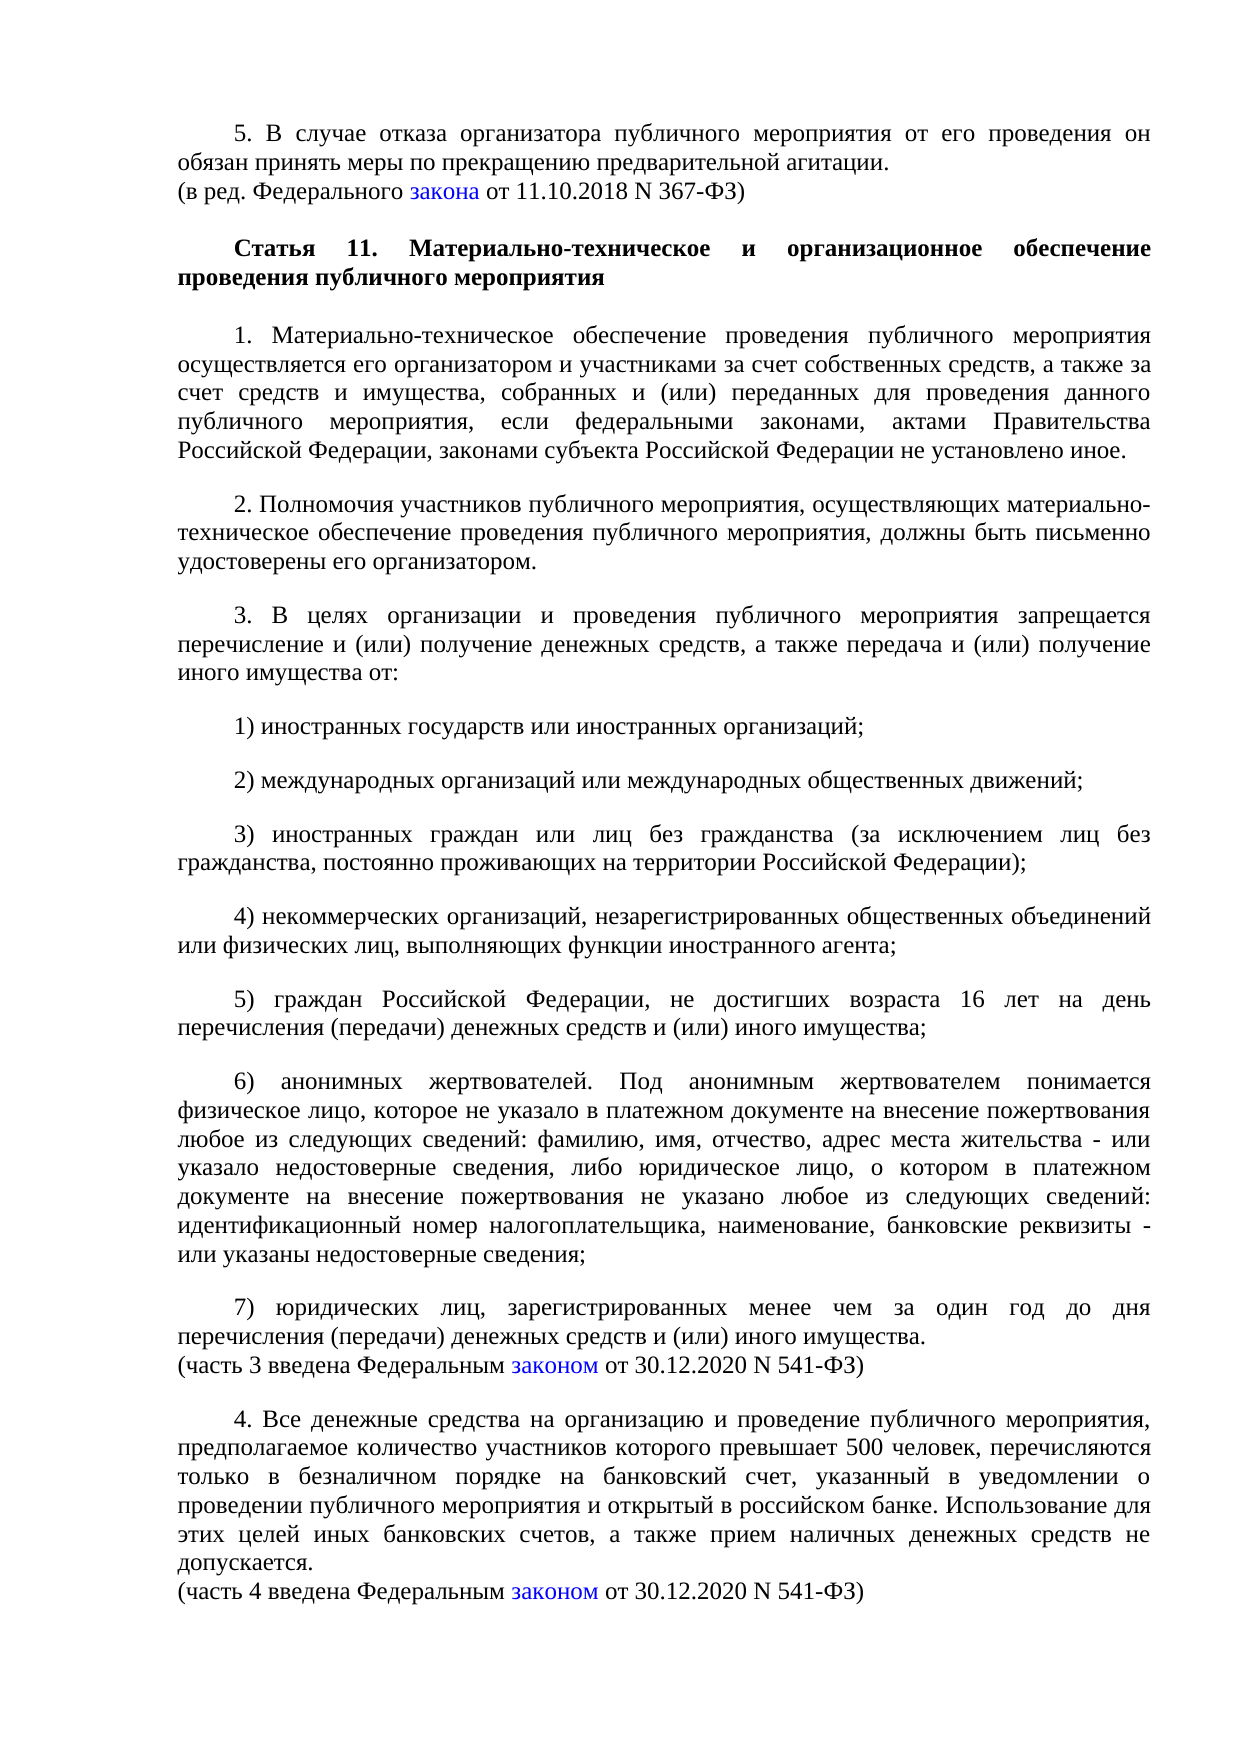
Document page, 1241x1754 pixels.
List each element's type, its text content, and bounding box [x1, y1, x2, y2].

text 2) международных организаций или международных общественных движений; [177, 765, 1152, 794]
text 1. Материально-техническое обеспечение проведения публичного мероприятия осуществляется его организатором и участниками за счет собственных средств, а также за счет средств и имущества, собранных и (или) переданных для проведения данного публичного мероприятия, если федеральными законами, актами Правительства Российской Федерации, законами субъекта Российской Федерации не установлено иное. [177, 320, 1152, 464]
text 5) граждан Российской Федерации, не достигших возраста 16 лет на день перечисления (передачи) денежных средств и (или) иного имущества; [177, 984, 1152, 1041]
text 7) юридических лиц, зарегистрированных менее чем за один год до дня перечисления (передачи) денежных средств и (или) иного имущества. [177, 1292, 1152, 1350]
text (в ред. Федерального закона от 11.10.2018 N 367-ФЗ) [177, 176, 1152, 204]
text (часть 3 введена Федеральным законом от 30.12.2020 N 541-ФЗ) [177, 1350, 1152, 1379]
text 5. В случае отказа организатора публичного мероприятия от его проведения он обязан принять меры по прекращению предварительной агитации. [177, 118, 1152, 176]
text 4. Все денежные средства на организацию и проведение публичного мероприятия, предполагаемое количество участников которого превышает 500 человек, перечисляются только в безналичном порядке на банковский счет, указанный в уведомлении о проведении публичного мероприятия и открытый в российском банке. Использование для этих целей иных банковских счетов, а также прием наличных денежных средств не допускается. [177, 1404, 1152, 1576]
text 6) анонимных жертвователей. Под анонимным жертвователем понимается физическое лицо, которое не указало в платежном документе на внесение пожертвования любое из следующих сведений: фамилию, имя, отчество, адрес места жительства - или указало недостоверные сведения, либо юридическое лицо, о котором в платежном документе на внесение пожертвования не указано любое из следующих сведений: идентификационный номер налогоплательщика, наименование, банковские реквизиты - или указаны недостоверные сведения; [177, 1066, 1152, 1267]
text (часть 4 введена Федеральным законом от 30.12.2020 N 541-ФЗ) [177, 1576, 1152, 1605]
text 4) некоммерческих организаций, незарегистрированных общественных объединений или физических лиц, выполняющих функции иностранного агента; [177, 901, 1152, 959]
text 1) иностранных государств или иностранных организаций; [177, 711, 1152, 740]
text 2. Полномочия участников публичного мероприятия, осуществляющих материально-техническое обеспечение проведения публичного мероприятия, должны быть письменно удостоверены его организатором. [177, 489, 1152, 575]
text 3. В целях организации и проведения публичного мероприятия запрещается перечисление и (или) получение денежных средств, а также передача и (или) получение иного имущества от: [177, 600, 1152, 686]
text 3) иностранных граждан или лиц без гражданства (за исключением лиц без гражданства, постоянно проживающих на территории Российской Федерации); [177, 819, 1152, 876]
text Статья 11. Материально-техническое и организационное обеспечение проведения публичного мероприятия [177, 233, 1152, 291]
